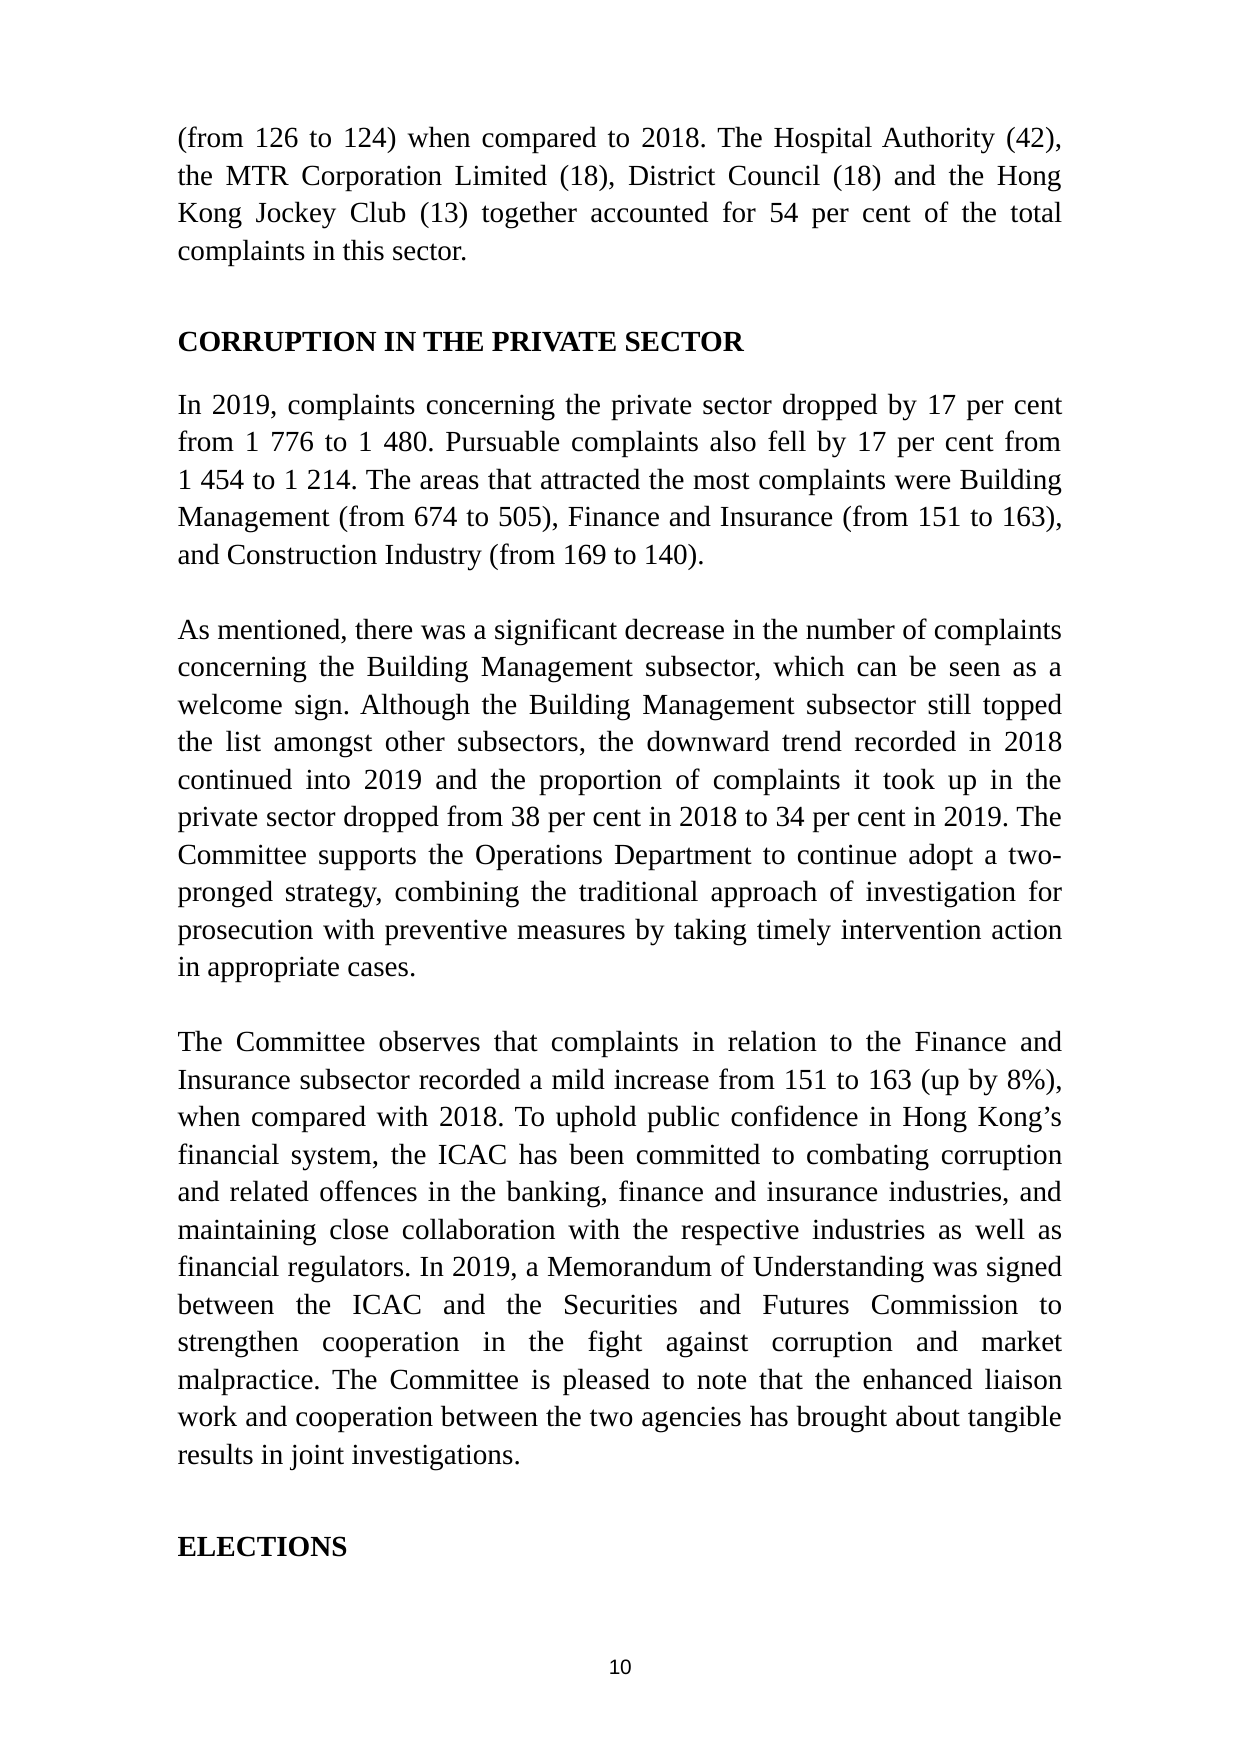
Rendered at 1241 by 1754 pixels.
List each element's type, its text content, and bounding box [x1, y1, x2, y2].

text In 2019, complaints concerning the private sector dropped by 17 per cent from 1 776 to 1 480. Pursuable complaints also fell by 17 per cent from 1 454 to 1 214. The areas that attracted the most complaints were Building Management (from 674 to 505), Finance and Insurance (from 151 to 163), and Construction Industry (from 169 to 140). [177, 385, 1063, 572]
text ELECTIONS [177, 1529, 1063, 1562]
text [177, 118, 1063, 268]
text CORRUPTION IN THE PRIVATE SECTOR [177, 324, 1063, 358]
text As mentioned, there was a significant decrease in the number of complaints concerning the Building Management subsector, which can be seen as a welcome sign. Although the Building Management subsector still topped the list amongst other subsectors, the downward trend recorded in 2018 continued into 2019 and the proportion of complaints it took up in the private sector dropped from 38 per cent in 2018 to 34 per cent in 2019. The Committee supports the Operations Department to continue adopt a two-pronged strategy, combining the traditional approach of investigation for prosecution with preventive measures by taking timely intervention action in appropriate cases. [177, 610, 1063, 985]
text The Committee observes that complaints in relation to the Finance and Insurance subsector recorded a mild increase from 151 to 163 (up by 8%), when compared with 2018. To uphold public confidence in Hong Kong’s financial system, the ICAC has been committed to combating corruption and related offences in the banking, finance and insurance industries, and maintaining close collaboration with the respective industries as well as financial regulators. In 2019, a Memorandum of Understanding was signed between the ICAC and the Securities and Futures Commission to strengthen cooperation in the fight against corruption and market malpractice. The Committee is pleased to note that the enhanced liaison work and cooperation between the two agencies has brought about tangible results in joint investigations. [177, 1022, 1063, 1472]
